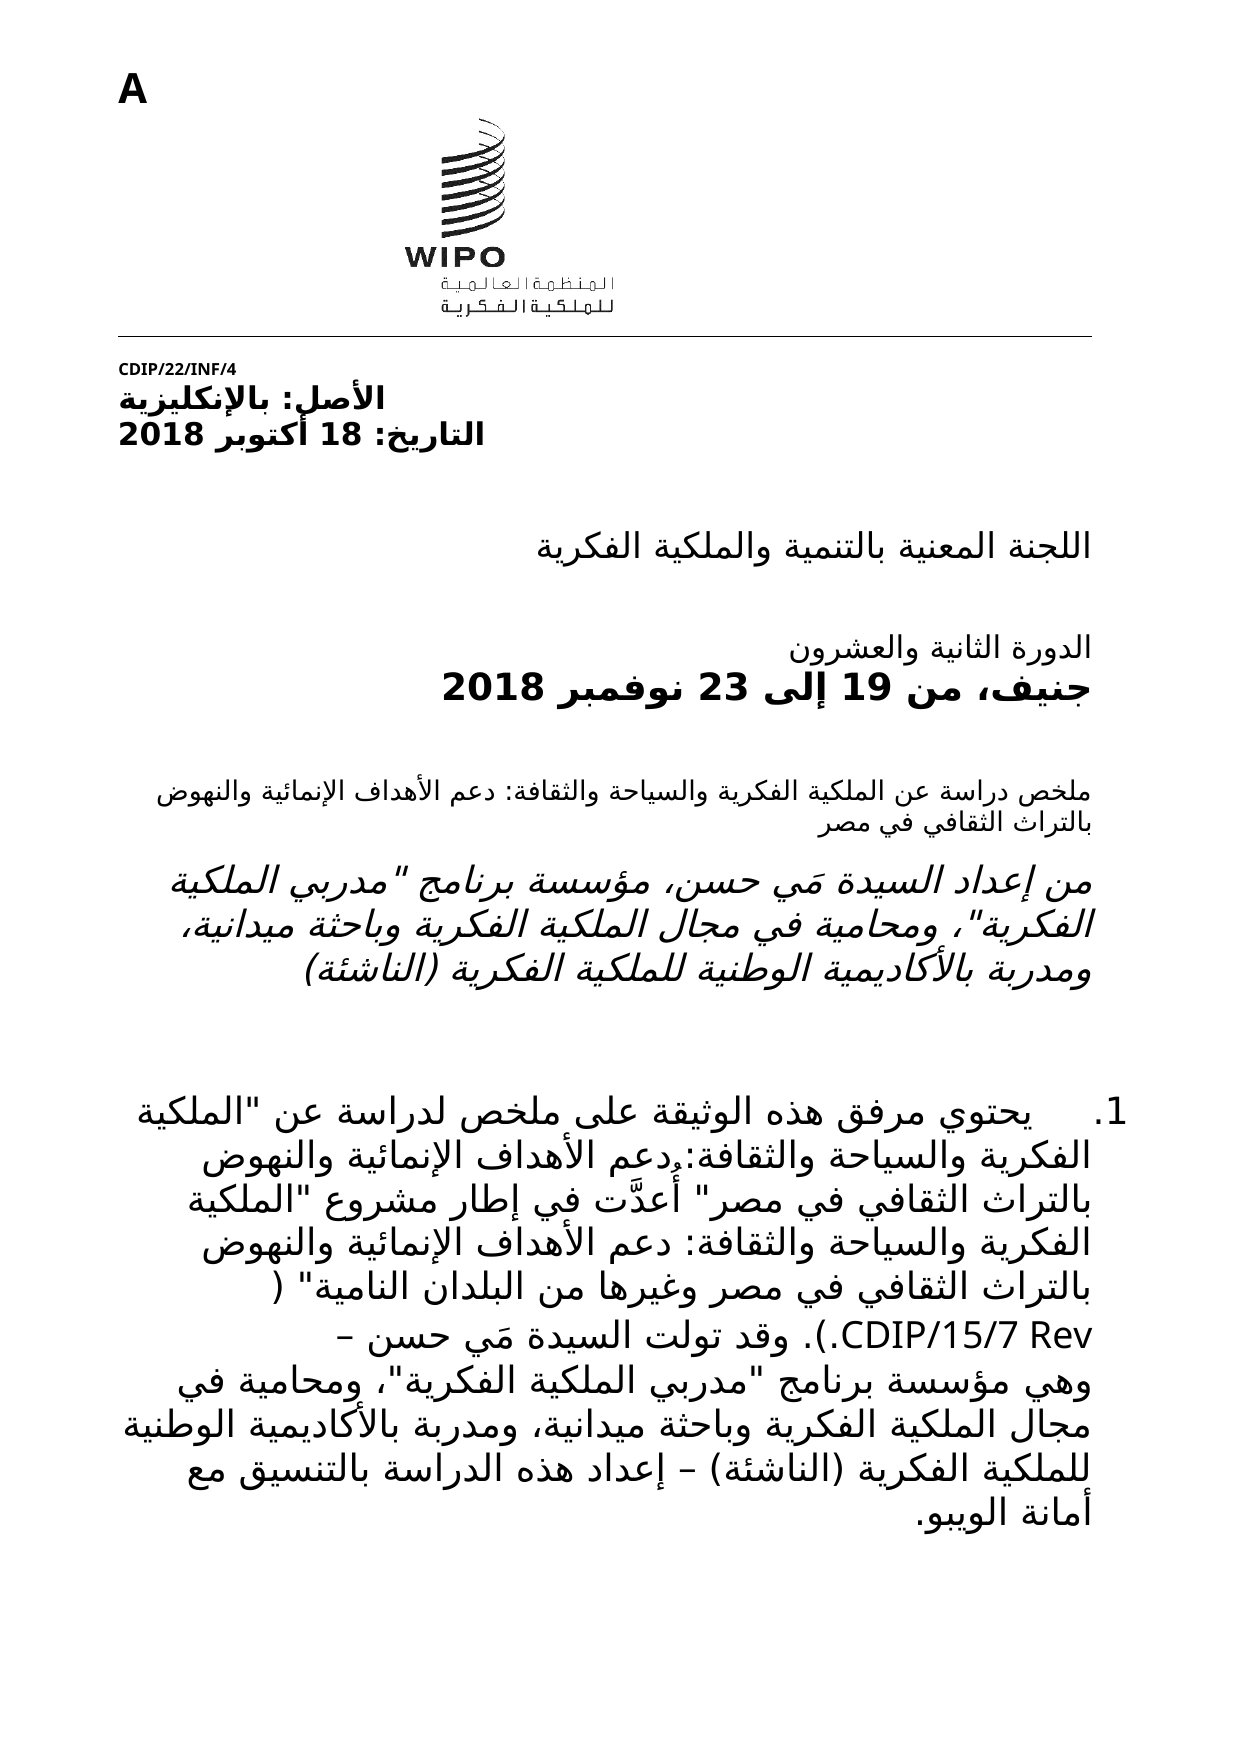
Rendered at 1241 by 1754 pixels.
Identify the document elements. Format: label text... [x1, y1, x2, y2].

text CDIP/22/INF/4 [118, 337, 1092, 380]
text الدورة الثانية والعشرون [118, 629, 1092, 666]
subtitle اللجنة المعنية بالتنمية والملكية الفكرية [118, 526, 1092, 567]
text من إعداد السيدة مَي حسن، مؤسسة برنامج "مدربي الملكية الفكرية"، ومحامية في مجال الملكية الفكرية وباحثة ميدانية، ومدربة بالأكاديمية الوطنية للملكية الفكرية (الناشئة) [118, 859, 1092, 990]
text الأصل: بالإنكليزية [118, 380, 1092, 417]
picture [402, 115, 620, 324]
text يحتوي مرفق هذه الوثيقة على ملخص لدراسة عن "الملكية الفكرية والسياحة والثقافة: دعم الأهداف الإنمائية والنهوض بالتراث الثقافي في مصر" أُعدَّت في إطار مشروع "الملكية الفكرية والسياحة والثقافة: دعم الأهداف الإنمائية والنهوض بالتراث الثقافي في مصر وغيرها من البلدان النامية" (CDIP/15/7 Rev.). وقد تولت السيدة مَي حسن – وهي مؤسسة برنامج "مدربي الملكية الفكرية"، ومحامية في مجال الملكية الفكرية وباحثة ميدانية، ومدربة بالأكاديمية الوطنية للملكية الفكرية (الناشئة) – إعداد هذه الدراسة بالتنسيق مع أمانة الويبو. [118, 1090, 1092, 1534]
text التاريخ: 18 أكتوبر 2018 [118, 417, 1092, 453]
text جنيف، من 19 إلى 23 نوفمبر 2018 [118, 666, 1092, 709]
text ملخص دراسة عن الملكية الفكرية والسياحة والثقافة: دعم الأهداف الإنمائية والنهوض بالتراث الثقافي في مصر [118, 775, 1092, 838]
text A [118, 59, 1092, 116]
